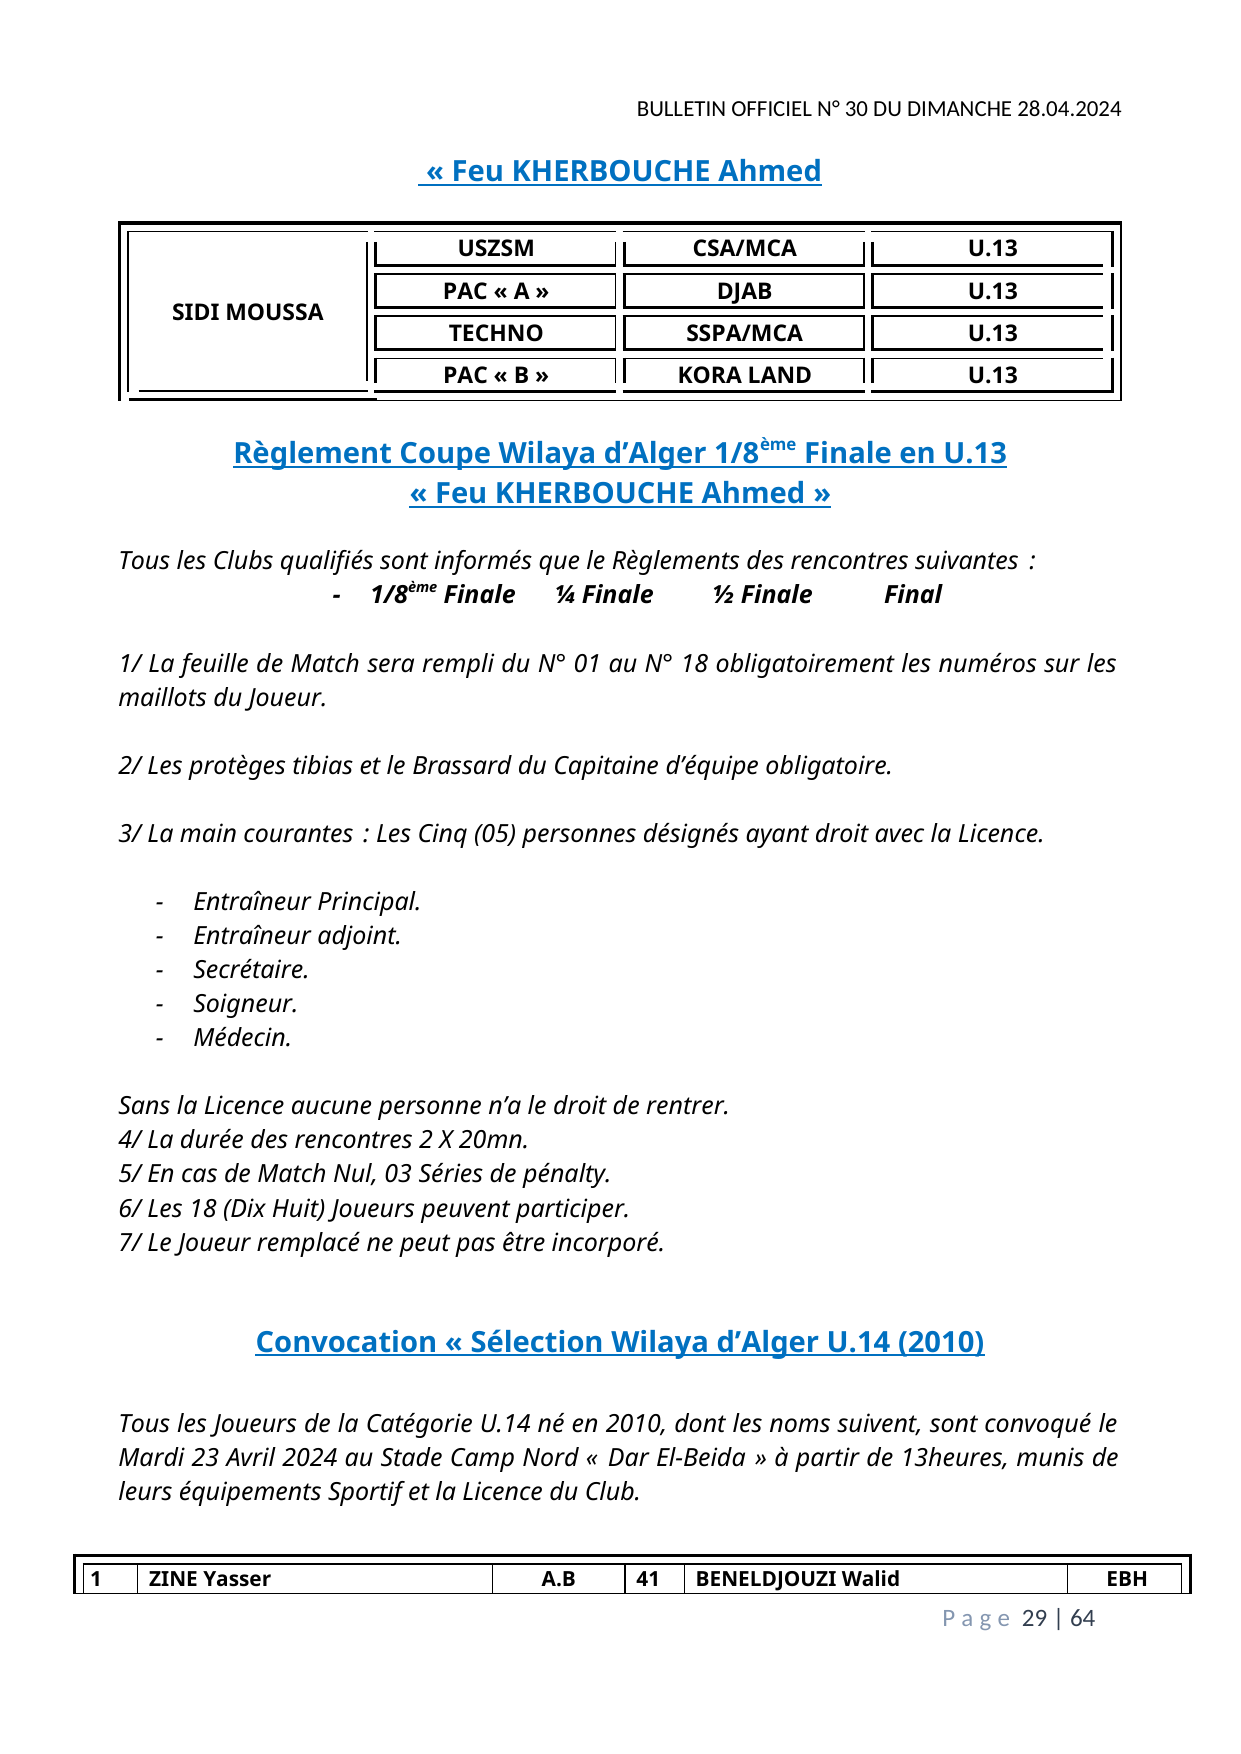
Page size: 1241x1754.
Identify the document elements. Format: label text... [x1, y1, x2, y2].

text « Feu KHERBOUCHE Ahmed [118, 151, 1122, 190]
table_header EBH [1068, 1557, 1186, 1593]
table_cell PAC « B » [372, 348, 620, 390]
table_header USZSM [372, 225, 620, 264]
text 4/ La durée des rencontres 2 X 20mn. [118, 1122, 1122, 1156]
table_cell KORA LAND [620, 348, 869, 390]
text 1/ La feuille de Match sera rempli du N° 01 au N° 18 obligatoirement les numéros sur les maillots du Joueur. [118, 645, 1122, 713]
table_cell SSPA/MCA [620, 306, 869, 348]
table_header CSA/MCA [620, 225, 869, 264]
text « Feu KHERBOUCHE Ahmed » [118, 472, 1122, 512]
list Médecin. [156, 1020, 1122, 1054]
list Entraîneur Principal. [156, 884, 1122, 918]
table_cell DJAB [620, 264, 869, 306]
text 6/ Les 18 (Dix Huit) Joueurs peuvent participer. [118, 1190, 1122, 1224]
text Tous les Joueurs de la Catégorie U.14 né en 2010, dont les noms suivent, sont convoqué le Mardi 23 Avril 2024 au Stade Camp Nord « Dar El-Beida » à partir de 13heures, munis de leurs équipements Sportif et la Licence du Club. [118, 1406, 1122, 1508]
table_header 41 [626, 1565, 684, 1593]
table_cell U.13 [869, 306, 1116, 348]
table_cell PAC « A » [372, 264, 620, 306]
list Secrétaire. [156, 952, 1122, 986]
text 5/ En cas de Match Nul, 03 Séries de pénalty. [118, 1156, 1122, 1190]
table_header BENELDJOUZI Walid [685, 1565, 1067, 1593]
table_header ZINE Yasser [138, 1565, 492, 1593]
text 7/ Le Joueur remplacé ne peut pas être incorporé. [118, 1224, 1122, 1258]
table_cell U.13 [869, 348, 1116, 390]
list Entraîneur adjoint. [156, 918, 1122, 952]
table_header A.B [493, 1565, 624, 1593]
table_header 1 [79, 1557, 138, 1593]
text Tous les Clubs qualifiés sont informés que le Règlements des rencontres suivantes : [118, 543, 1122, 577]
table_cell U.13 [869, 264, 1116, 306]
table_header SIDI MOUSSA [124, 225, 372, 390]
text Sans la Licence aucune personne n’a le droit de rentrer. [118, 1088, 1122, 1122]
text 3/ La main courantes : Les Cinq (05) personnes désignés ayant droit avec la Licence. [118, 816, 1122, 849]
text 2/ Les protèges tibias et le Brassard du Capitaine d’équipe obligatoire. [118, 747, 1122, 781]
list Soigneur. [156, 986, 1122, 1020]
table_cell TECHNO [372, 306, 620, 348]
text Règlement Coupe Wilaya d’Alger 1/8ème Finale en U.13 [118, 432, 1122, 472]
table_header U.13 [869, 225, 1116, 264]
text Convocation « Sélection Wilaya d’Alger U.14 (2010) [118, 1321, 1122, 1361]
list 1/8ème Finale ¼ Finale ½ Finale Final [156, 577, 1122, 611]
